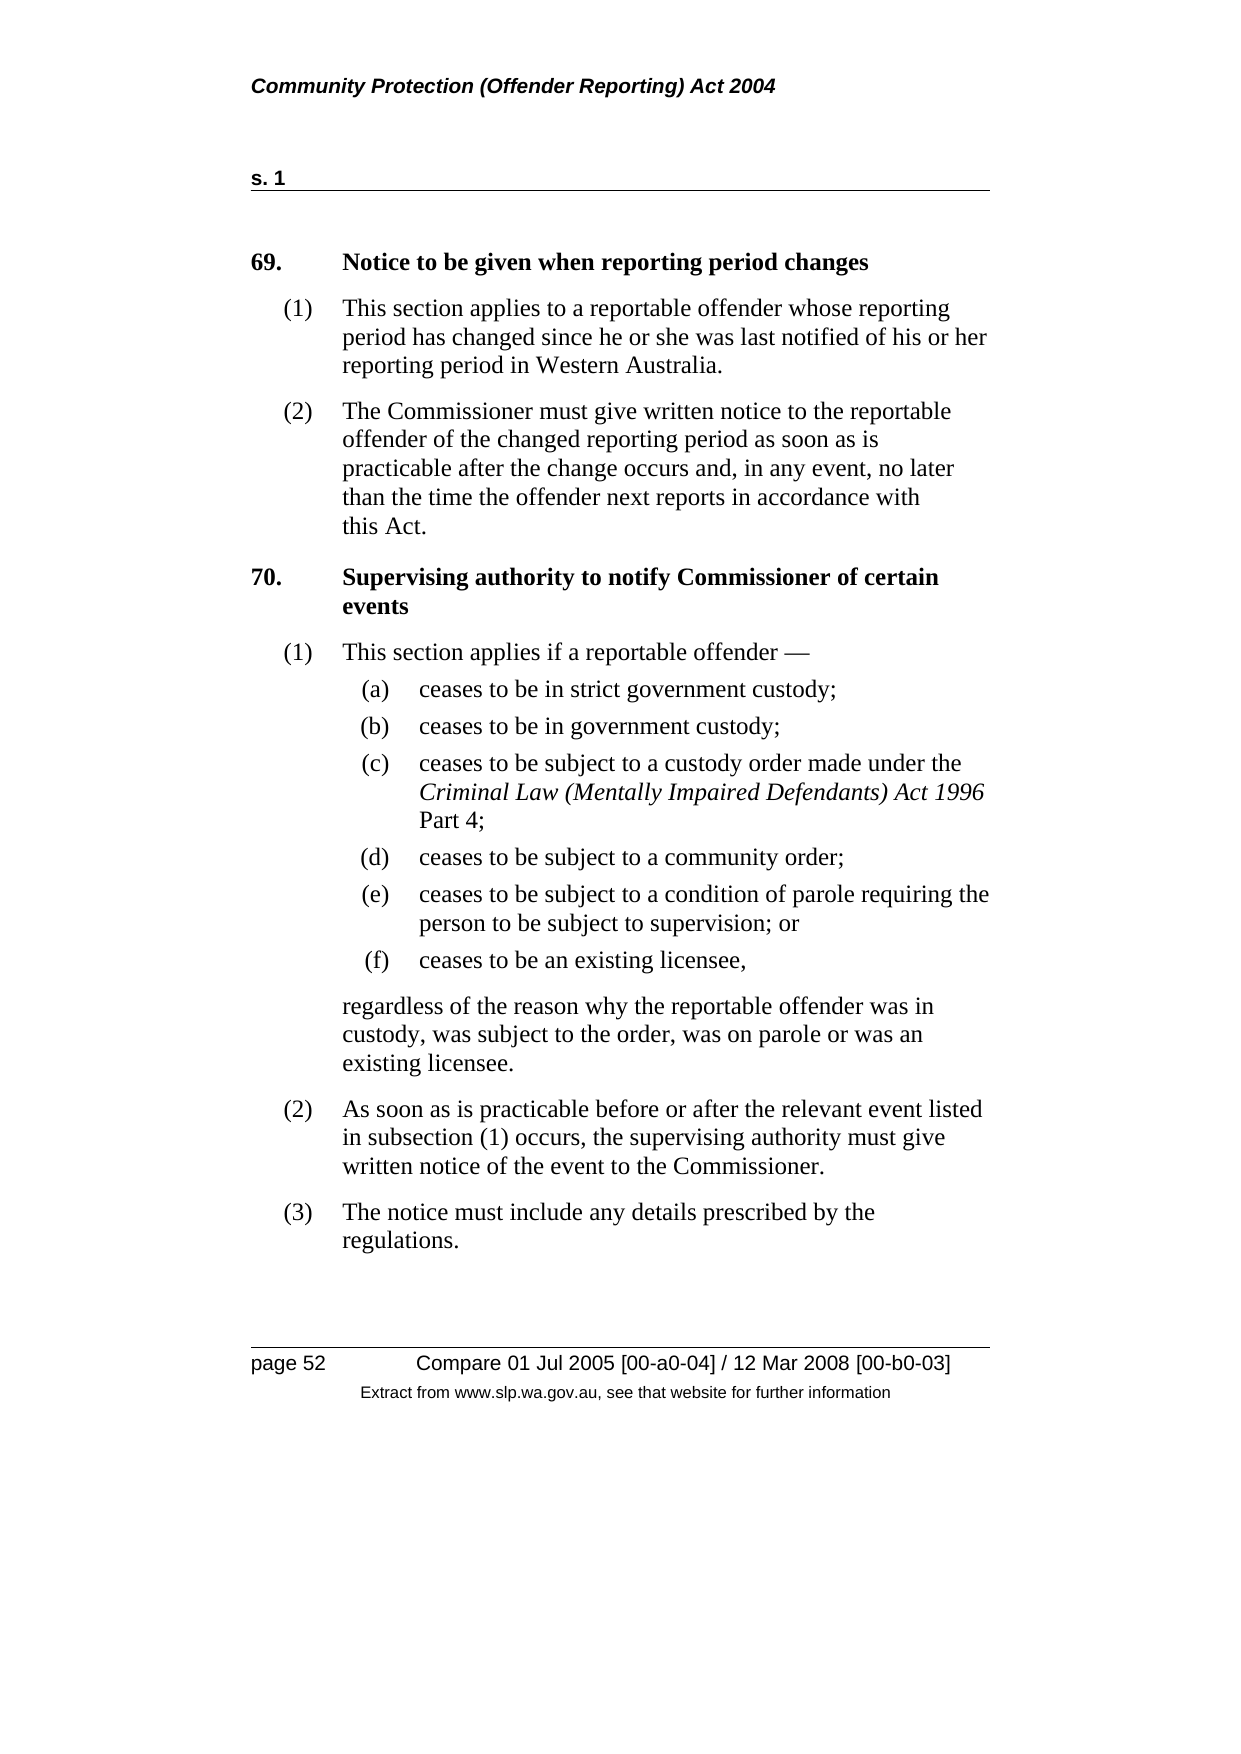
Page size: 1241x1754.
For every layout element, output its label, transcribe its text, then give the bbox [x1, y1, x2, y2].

text (c) ceases to be subject to a custody order made under the Criminal Law (Mentally Impaired Defendants) Act 1996 Part 4; [251, 748, 990, 834]
text regardless of the reason why the reportable offender was in custody, was subject to the order, was on parole or was an existing licensee. [251, 991, 990, 1077]
text (2) The Commissioner must give written notice to the reportable offender of the changed reporting period as soon as is practicable after the change occurs and, in any event, no later than the time the offender next reports in accordance with this Act. [251, 396, 990, 539]
text (b) ceases to be in government custody; [251, 711, 990, 739]
text (1) This section applies to a reportable offender whose reporting period has changed since he or she was last notified of his or her reporting period in Western Australia. [251, 293, 990, 379]
text (a) ceases to be in strict government custody; [251, 674, 990, 702]
subtitle 70. Supervising authority to notify Commissioner of certain events [251, 562, 990, 620]
subtitle 69. Notice to be given when reporting period changes [251, 247, 990, 276]
text (1) This section applies if a reportable offender — [251, 637, 990, 665]
text (2) As soon as is practicable before or after the relevant event listed in subsection (1) occurs, the supervising authority must give written notice of the event to the Commissioner. [251, 1094, 990, 1180]
text (d) ceases to be subject to a community order; [251, 842, 990, 871]
text (f) ceases to be an existing licensee, [251, 945, 990, 974]
text (3) The notice must include any details prescribed by the regulations. [251, 1197, 990, 1254]
text (e) ceases to be subject to a condition of parole requiring the person to be subject to supervision; or [251, 879, 990, 937]
